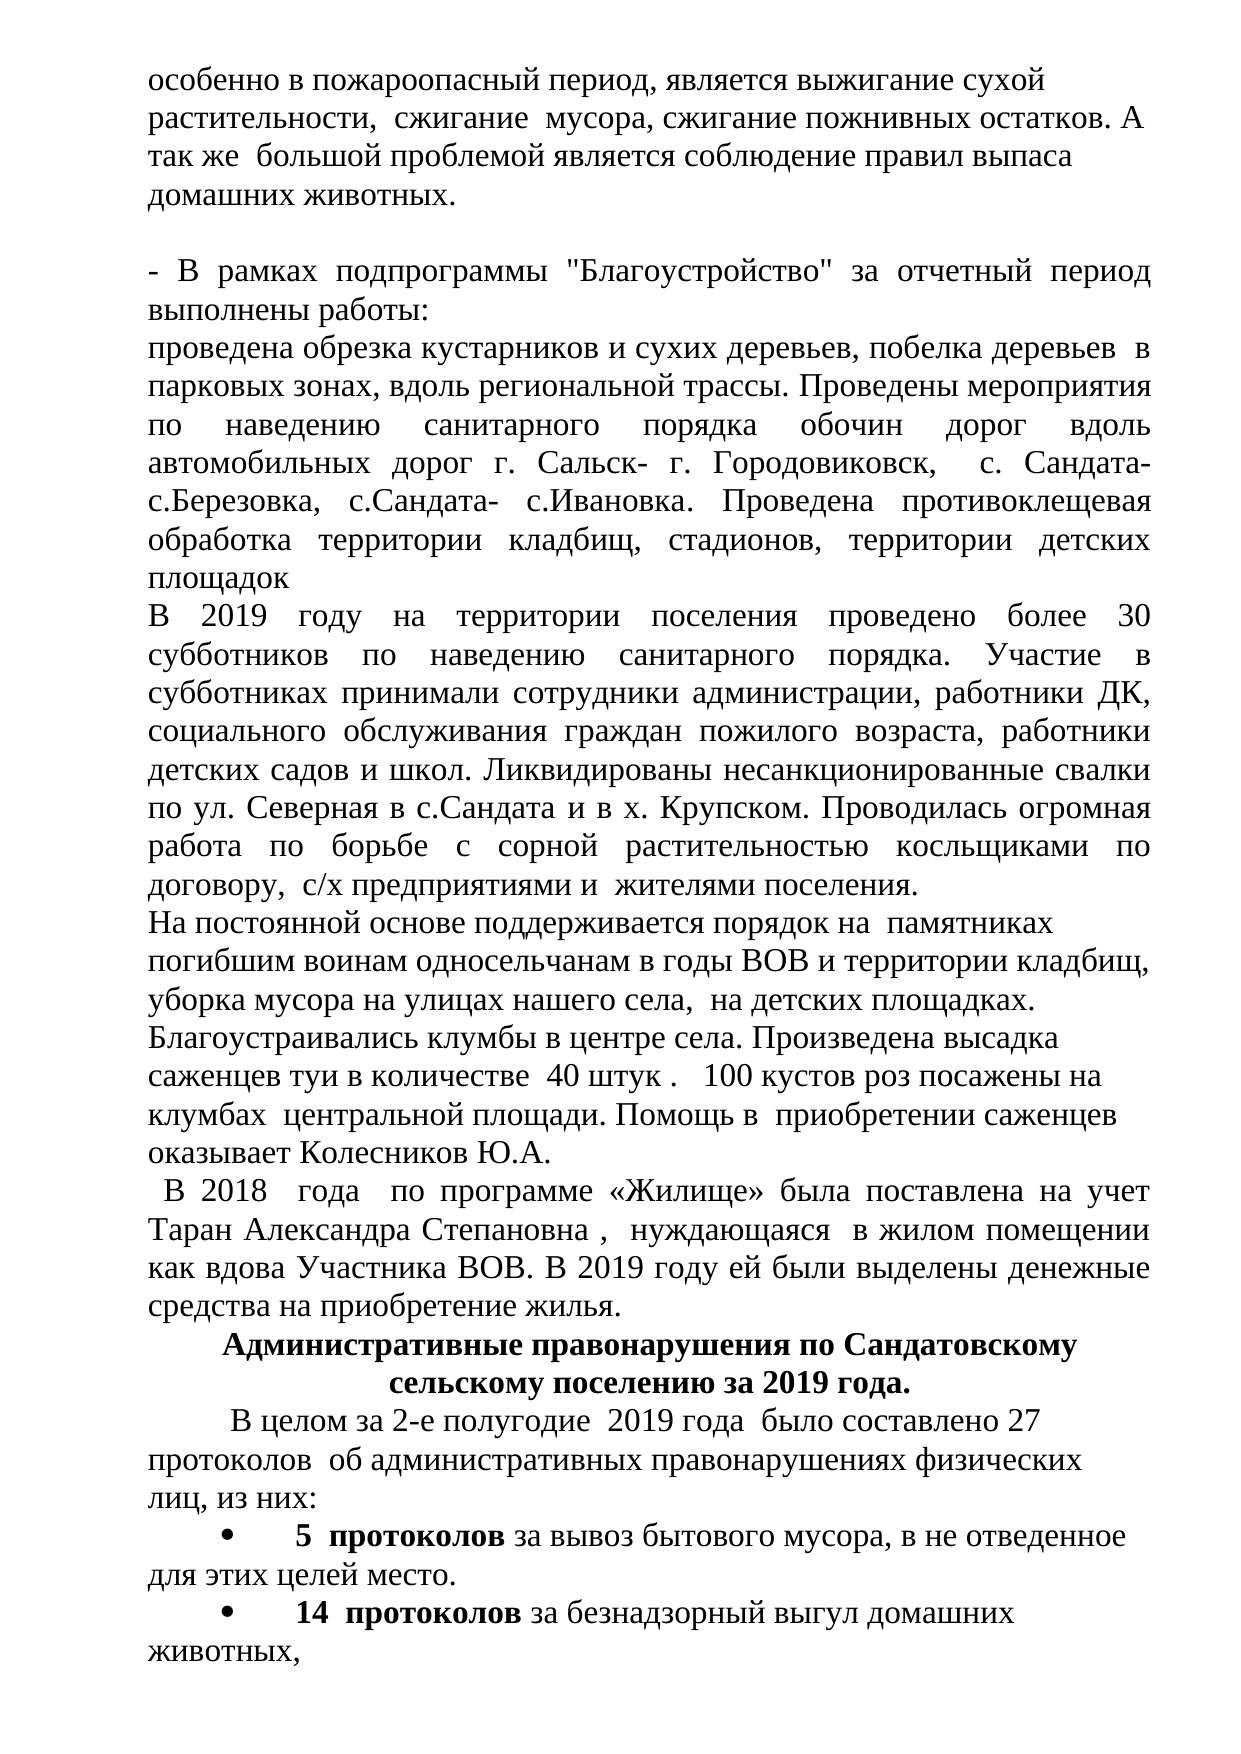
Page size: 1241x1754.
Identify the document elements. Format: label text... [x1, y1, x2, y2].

list - В рамках подпрограммы "Благоустройство" за отчетный период выполнены работы: [148, 251, 1152, 327]
text В целом за 2-е полугодие 2019 года было составлено 27 протоколов об административных правонарушениях физических лиц, из них: [148, 1401, 1152, 1516]
list 5 протоколов за вывоз бытового мусора, в не отведенное для этих целей место. [148, 1516, 1152, 1592]
list 14 протоколов за безнадзорный выгул домашних животных, [148, 1592, 1152, 1669]
list В 2019 году на территории поселения проведено более 30 субботников по наведению санитарного порядка. Участие в субботниках принимали сотрудники администрации, работники ДК, социального обслуживания граждан пожилого возраста, работники детских садов и школ. Ликвидированы несанкционированные свалки по ул. Северная в с.Сандата и в х. Крупском. Проводилась огромная работа по борьбе с сорной растительностью косльщиками по договору, с/х предприятиями и жителями поселения. [148, 596, 1152, 902]
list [148, 59, 1152, 212]
text Административные правонарушения по Сандатовскому сельскому поселению за 2019 года. [148, 1324, 1152, 1401]
text В 2018 года по программе «Жилище» была поставлена на учет Таран Александра Степановна , нуждающаяся в жилом помещении как вдова Участника ВОВ. В 2019 году ей были выделены денежные средства на приобретение жилья. [148, 1171, 1152, 1324]
list На постоянной основе поддерживается порядок на памятниках погибшим воинам односельчанам в годы ВОВ и территории кладбищ, уборка мусора на улицах нашего села, на детских площадках. Благоустраивались клумбы в центре села. Произведена высадка саженцев туи в количестве 40 штук . 100 кустов роз посажены на клумбах центральной площади. Помощь в приобретении саженцев оказывает Колесников Ю.А. [148, 902, 1152, 1171]
list проведена обрезка кустарников и сухих деревьев, побелка деревьев в парковых зонах, вдоль региональной трассы. Проведены мероприятия по наведению санитарного порядка обочин дорог вдоль автомобильных дорог г. Сальск- г. Городовиковск, с. Сандата-с.Березовка, с.Сандата- с.Ивановка. Проведена противоклещевая обработка территории кладбищ, стадионов, территории детских площадок [148, 327, 1152, 596]
